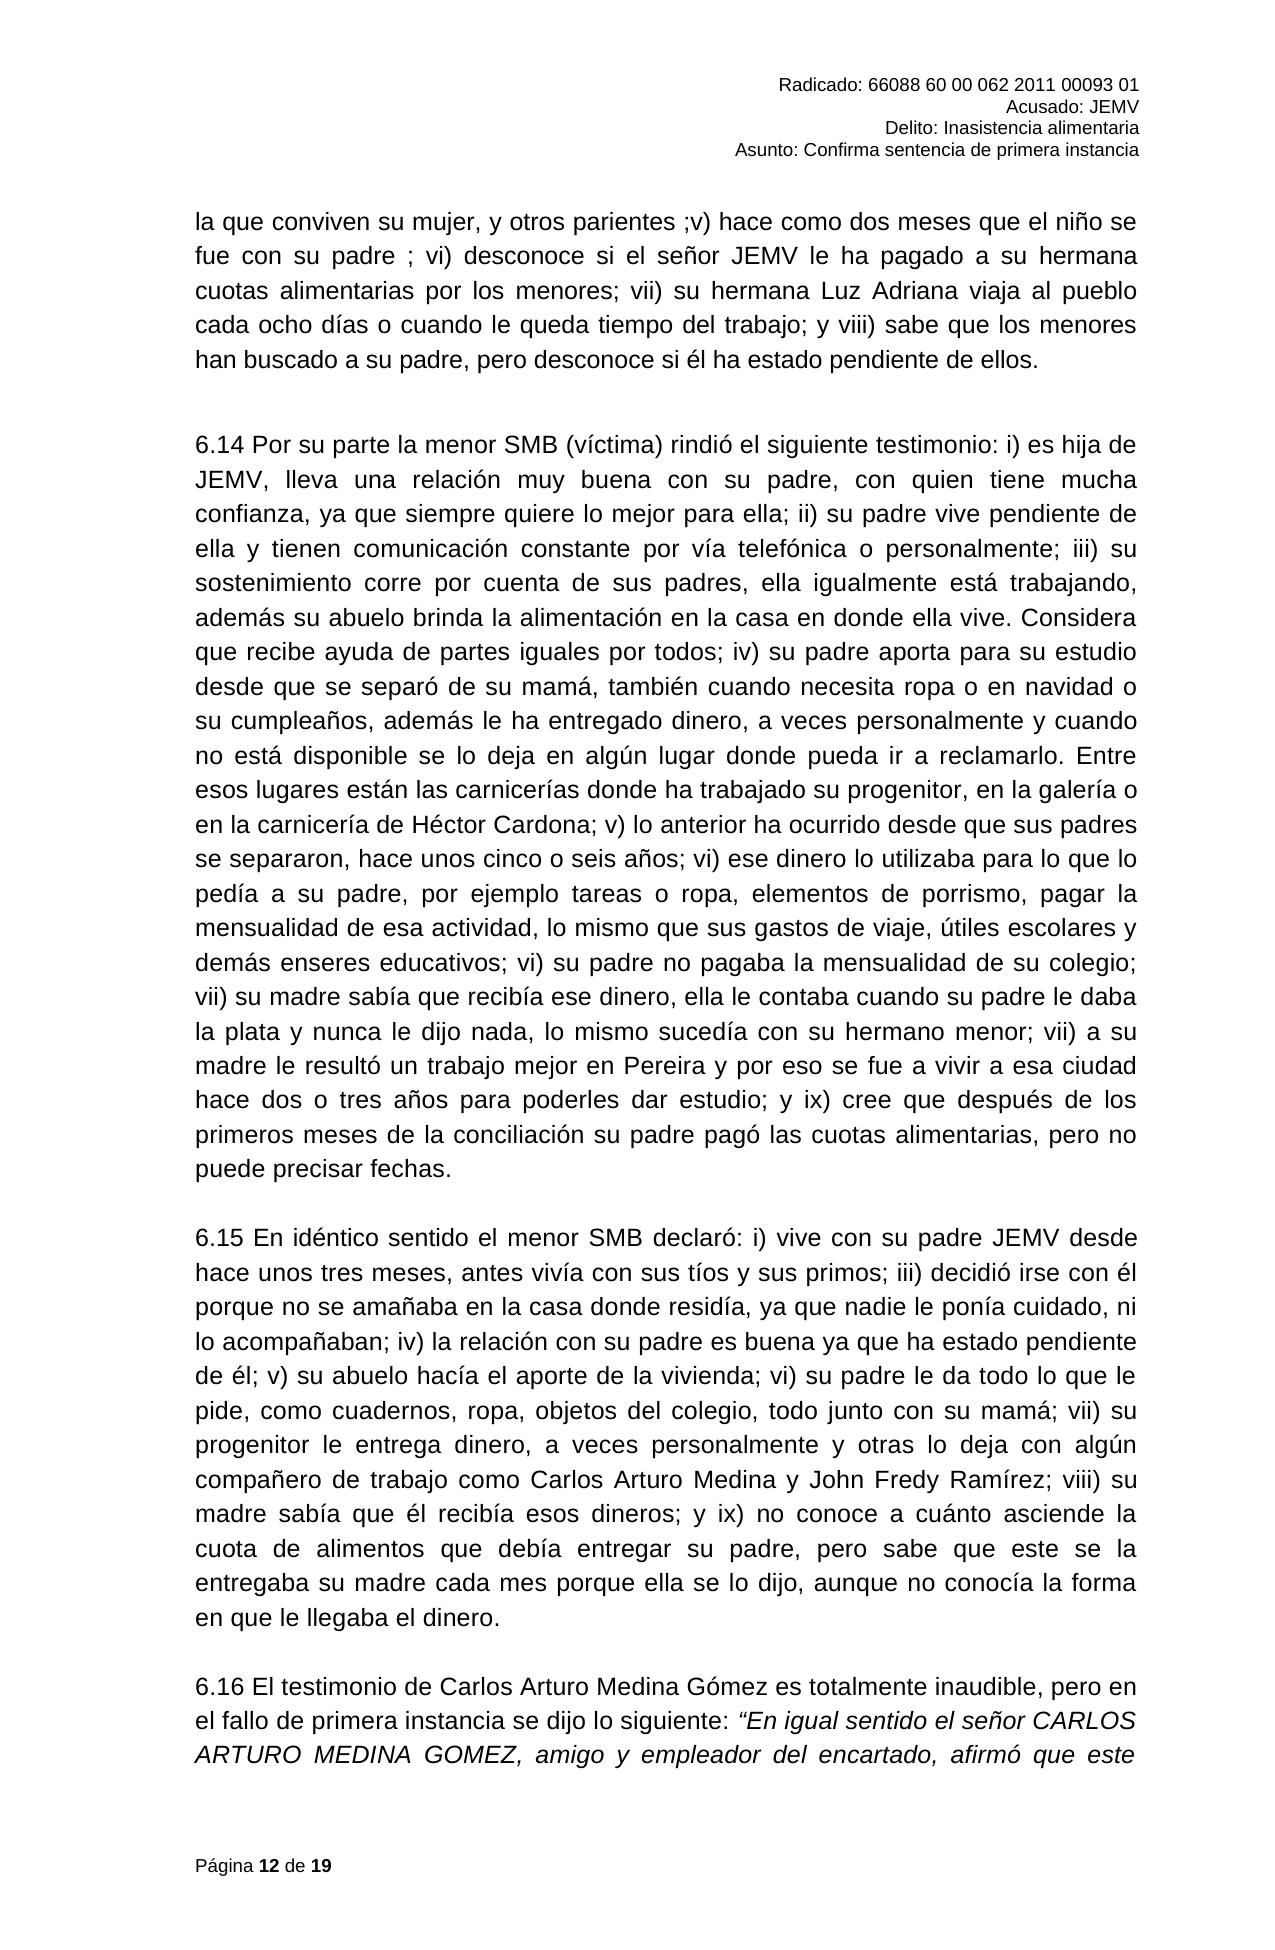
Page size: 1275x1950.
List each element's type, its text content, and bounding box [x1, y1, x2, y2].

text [195, 1672, 1139, 1769]
text 6.14 Por su parte la menor SMB (víctima) rindió el siguiente testimonio: i) es hija de JEMV, lleva una relación muy buena con su padre, con quien tiene mucha confianza, ya que siempre quiere lo mejor para ella; ii) su padre vive pendiente de ella y tienen comunicación constante por vía telefónica o personalmente; iii) su sostenimiento corre por cuenta de sus padres, ella igualmente está trabajando, además su abuelo brinda la alimentación en la casa en donde ella vive. Considera que recibe ayuda de partes iguales por todos; iv) su padre aporta para su estudio desde que se separó de su mamá, también cuando necesita ropa o en navidad o su cumpleaños, además le ha entregado dinero, a veces personalmente y cuando no está disponible se lo deja en algún lugar donde pueda ir a reclamarlo. Entre esos lugares están las carnicerías donde ha trabajado su progenitor, en la galería o en la carnicería de Héctor Cardona; v) lo anterior ha ocurrido desde que sus padres se separaron, hace unos cinco o seis años; vi) ese dinero lo utilizaba para lo que lo pedía a su padre, por ejemplo tareas o ropa, elementos de porrismo, pagar la mensualidad de esa actividad, lo mismo que sus gastos de viaje, útiles escolares y demás enseres educativos; vi) su padre no pagaba la mensualidad de su colegio; vii) su madre sabía que recibía ese dinero, ella le contaba cuando su padre le daba la plata y nunca le dijo nada, lo mismo sucedía con su hermano menor; vii) a su madre le resultó un trabajo mejor en Pereira y por eso se fue a vivir a esa ciudad hace dos o tres años para poderles dar estudio; y ix) cree que después de los primeros meses de la conciliación su padre pagó las cuotas alimentarias, pero no puede precisar fechas. [195, 430, 1139, 1183]
text 6.15 En idéntico sentido el menor SMB declaró: i) vive con su padre JEMV desde hace unos tres meses, antes vivía con sus tíos y sus primos; iii) decidió irse con él porque no se amañaba en la casa donde residía, ya que nadie le ponía cuidado, ni lo acompañaban; iv) la relación con su padre es buena ya que ha estado pendiente de él; v) su abuelo hacía el aporte de la vivienda; vi) su padre le da todo lo que le pide, como cuadernos, ropa, objetos del colegio, todo junto con su mamá; vii) su progenitor le entrega dinero, a veces personalmente y otras lo deja con algún compañero de trabajo como Carlos Arturo Medina y John Fredy Ramírez; viii) su madre sabía que él recibía esos dineros; y ix) no conoce a cuánto asciende la cuota de alimentos que debía entregar su padre, pero sabe que este se la entregaba su madre cada mes porque ella se lo dijo, aunque no conocía la forma en que le llegaba el dinero. [195, 1223, 1139, 1631]
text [195, 207, 1139, 373]
